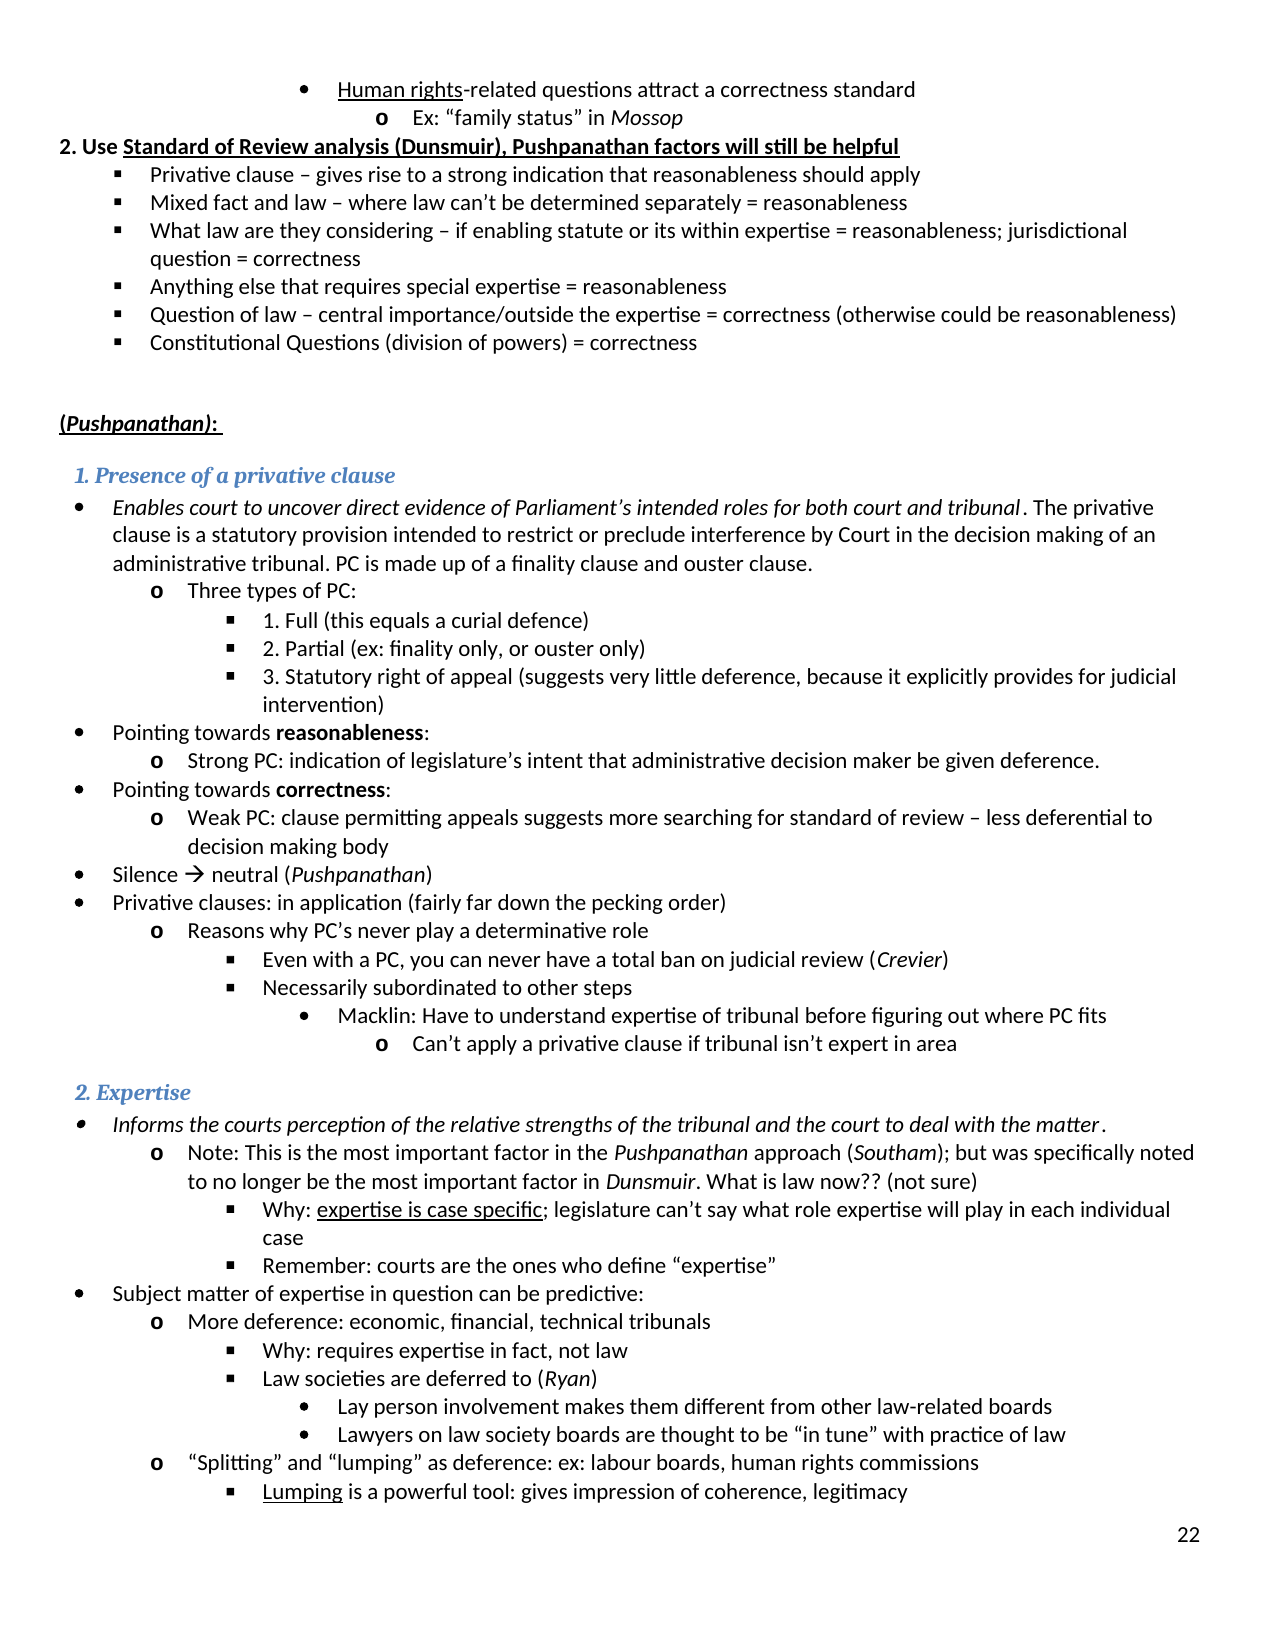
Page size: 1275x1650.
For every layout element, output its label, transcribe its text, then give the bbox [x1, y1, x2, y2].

list Three types of PC: [150, 577, 1200, 606]
list Informs the courts perception of the relative strengths of the tribunal and the court to deal with the matter. [75, 1110, 1200, 1138]
list Pointing towards reasonableness: [75, 718, 1200, 746]
list Macklin: Have to understand expertise of tribunal before figuring out where PC fits [300, 1002, 1200, 1029]
list Why: requires expertise in fact, not law [225, 1336, 1200, 1364]
list Weak PC: clause permitting appeals suggests more searching for standard of review – less deferential to decision making body [150, 803, 1200, 860]
list Lay person involvement makes them different from other law-related boards [300, 1392, 1200, 1420]
list Reasons why PC’s never play a determinative role [150, 916, 1200, 946]
list Why: expertise is case specific; legislature can’t say what role expertise will play in each individual case [225, 1195, 1200, 1251]
text (Pushpanathan): [59, 409, 1200, 437]
list Question of law – central importance/outside the expertise = correctness (otherwise could be reasonableness) [112, 300, 1200, 328]
list “Splitting” and “lumping” as deference: ex: labour boards, human rights commissions [150, 1448, 1200, 1477]
list More deference: economic, financial, technical tribunals [150, 1307, 1200, 1336]
list Privative clause – gives rise to a strong indication that reasonableness should apply [112, 160, 1200, 188]
list Anything else that requires special expertise = reasonableness [112, 272, 1200, 300]
list Ex: “family status” in Mossop [375, 103, 1200, 132]
list Silence neutral (Pushpanathan) [75, 860, 1200, 888]
list Necessarily subordinated to other steps [225, 973, 1200, 1002]
text 2. Use Standard of Review analysis (Dunsmuir), Pushpanathan factors will still be helpful [59, 132, 1200, 160]
list Can’t apply a privative clause if tribunal isn’t expert in area [375, 1029, 1200, 1059]
list Even with a PC, you can never have a total ban on judicial review (Crevier) [225, 946, 1200, 973]
list Pointing towards correctness: [75, 775, 1200, 803]
list Privative clauses: in application (fairly far down the pecking order) [75, 888, 1200, 916]
list Enables court to uncover direct evidence of Parliament’s intended roles for both court and tribunal. The privative clause is a statutory provision intended to restrict or preclude interference by Court in the decision making of an administrative tribunal. PC is made up of a finality clause and ouster clause. [75, 493, 1200, 577]
list 1. Full (this equals a curial defence) [225, 606, 1200, 634]
list Note: This is the most important factor in the Pushpanathan approach (Southam); but was specifically noted to no longer be the most important factor in Dunsmuir. What is law now?? (not sure) [150, 1138, 1200, 1195]
list Strong PC: indication of legislature’s intent that administrative decision maker be given deference. [150, 746, 1200, 775]
list Human rights-related questions attract a correctness standard [300, 75, 1200, 103]
subtitle 1. Presence of a privative clause [75, 462, 1200, 489]
list Remember: courts are the ones who define “expertise” [225, 1251, 1200, 1279]
list 3. Statutory right of appeal (suggests very little deference, because it explicitly provides for judicial intervention) [225, 662, 1200, 718]
subtitle 2. Expertise [75, 1079, 1200, 1106]
list 2. Partial (ex: finality only, or ouster only) [225, 634, 1200, 662]
list Lumping is a powerful tool: gives impression of coherence, legitimacy [225, 1477, 1200, 1506]
list What law are they considering – if enabling statute or its within expertise = reasonableness; jurisdictional question = correctness [112, 216, 1200, 272]
list Mixed fact and law – where law can’t be determined separately = reasonableness [112, 188, 1200, 216]
list Constitutional Questions (division of powers) = correctness [112, 328, 1200, 356]
list Subject matter of expertise in question can be predictive: [75, 1279, 1200, 1307]
list Law societies are deferred to (Ryan) [225, 1364, 1200, 1392]
list Lawyers on law society boards are thought to be “in tune” with practice of law [300, 1420, 1200, 1448]
